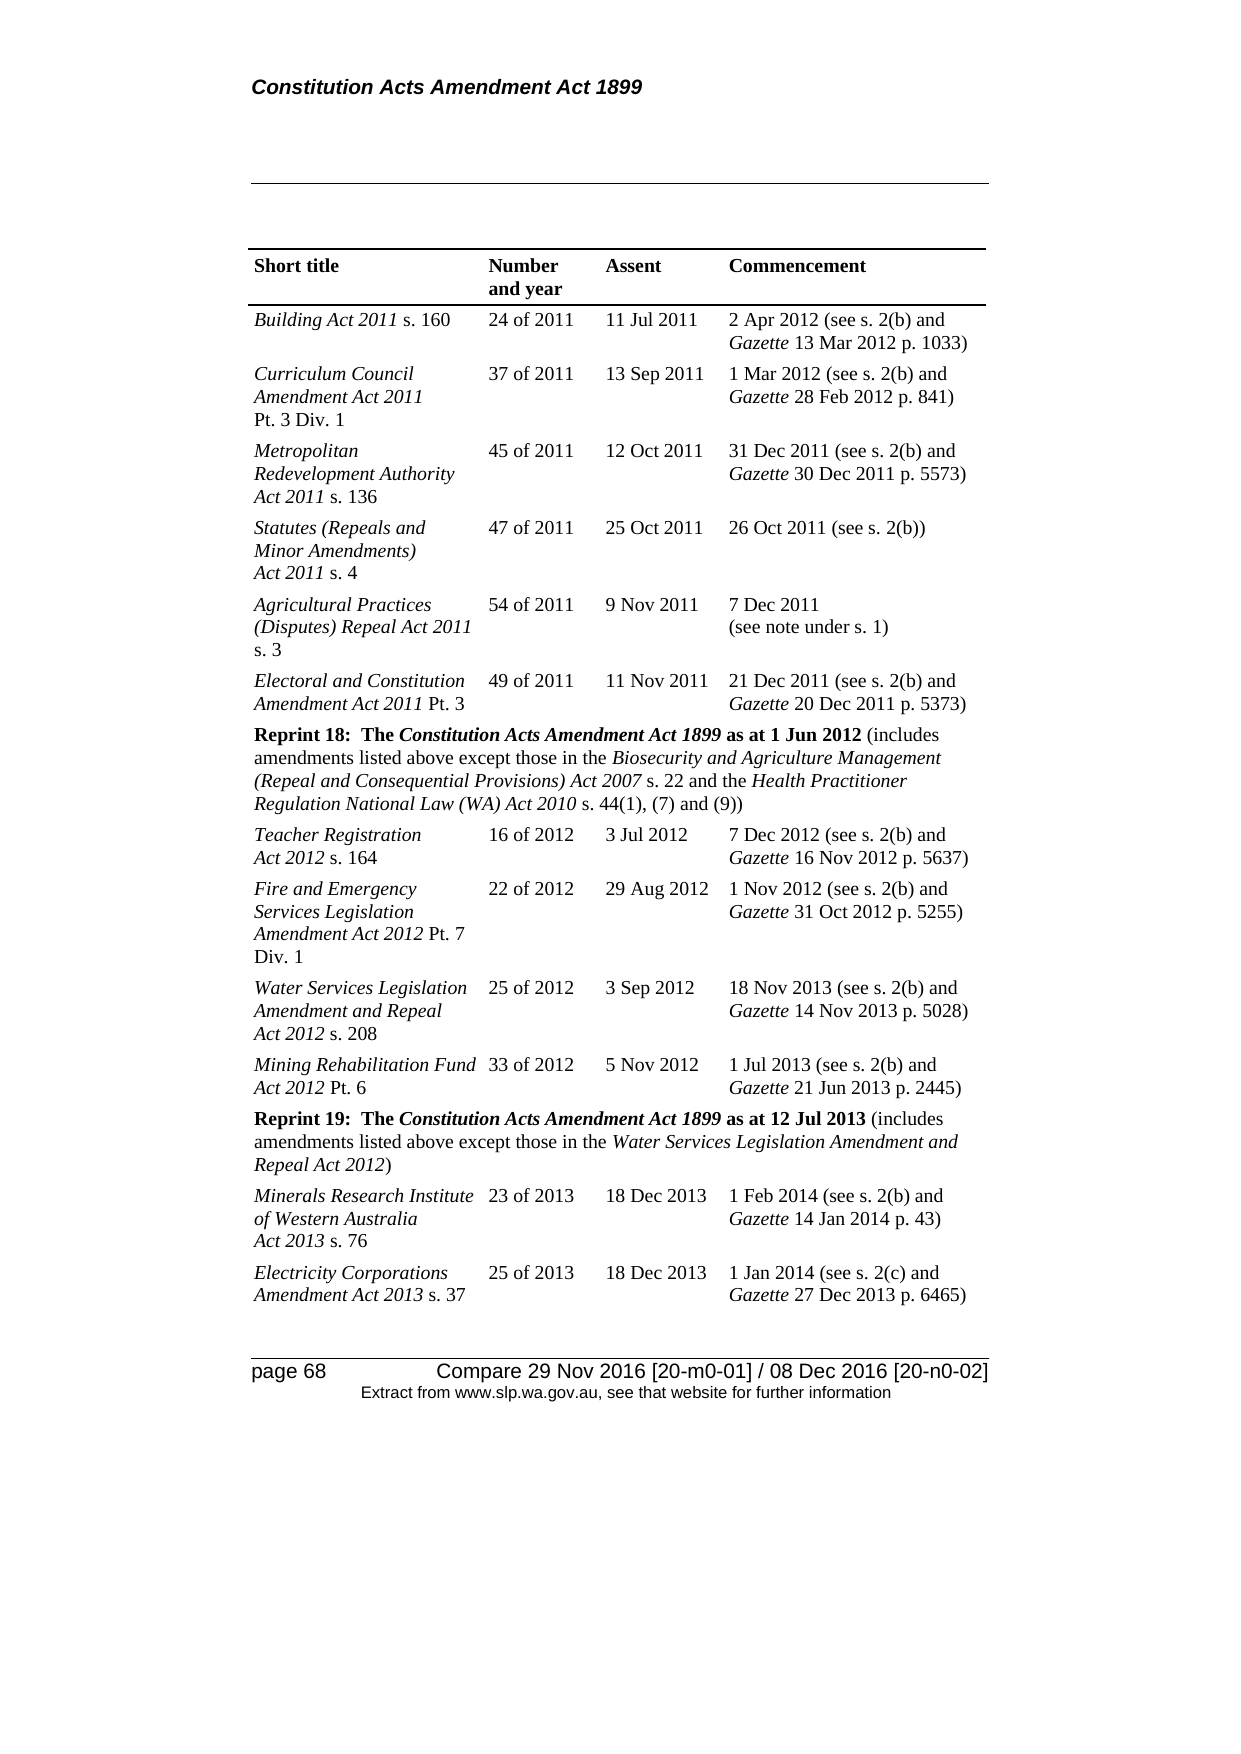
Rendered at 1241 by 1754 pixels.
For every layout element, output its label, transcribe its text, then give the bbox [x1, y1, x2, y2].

table_cell 1 Jul 2013 (see s. 2(b) and Gazette 21 Jun 2013 p. 2445) [723, 1049, 986, 1103]
table_cell 12 Oct 2011 [600, 435, 723, 512]
table_cell 47 of 2011 [483, 512, 599, 588]
table_cell 2 Apr 2012 (see s. 2(b) and Gazette 13 Mar 2012 p. 1033) [723, 306, 986, 358]
table_cell 1 Feb 2014 (see s. 2(b) and Gazette 14 Jan 2014 p. 43) [723, 1180, 986, 1256]
table_cell 5 Nov 2012 [600, 1049, 723, 1103]
table_cell Mining Rehabilitation Fund Act 2012 Pt. 6 [248, 1049, 482, 1103]
table_header Assent [600, 250, 723, 304]
table_cell 11 Nov 2011 [600, 665, 723, 719]
table_cell 24 of 2011 [483, 306, 599, 358]
table_cell Statutes (Repeals and Minor Amendments) Act 2011 s. 4 [248, 512, 482, 588]
table_cell 25 Oct 2011 [600, 512, 723, 588]
table_cell 18 Dec 2013 [600, 1180, 723, 1256]
table_cell 54 of 2011 [483, 588, 599, 665]
table_cell 7 Dec 2011 (see note under s. 1) [723, 588, 986, 665]
table_cell 23 of 2013 [483, 1180, 599, 1256]
table_cell 18 Nov 2013 (see s. 2(b) and Gazette 14 Nov 2013 p. 5028) [723, 972, 986, 1049]
table_header Commencement [723, 250, 986, 304]
table_cell 37 of 2011 [483, 358, 599, 435]
table_cell 1 Jan 2014 (see s. 2(c) and Gazette 27 Dec 2013 p. 6465) [723, 1256, 986, 1310]
table_cell Reprint 18: The Constitution Acts Amendment Act 1899 as at 1 Jun 2012 (includes amendments listed above except those in the Biosecurity and Agriculture Management (Repeal and Consequential Provisions) Act 2007 s. 22 and the Health Practitioner Regulation National Law (WA) Act 2010 s. 44(1), (7) and (9)) [248, 719, 986, 819]
table_cell Agricultural Practices (Disputes) Repeal Act 2011 s. 3 [248, 588, 482, 665]
table_cell Fire and Emergency Services Legislation Amendment Act 2012 Pt. 7 Div. 1 [248, 873, 482, 972]
table_cell 16 of 2012 [483, 819, 599, 873]
table_cell 25 of 2012 [483, 972, 599, 1049]
table_cell 49 of 2011 [483, 665, 599, 719]
table_cell 3 Sep 2012 [600, 972, 723, 1049]
table_cell 7 Dec 2012 (see s. 2(b) and Gazette 16 Nov 2012 p. 5637) [723, 819, 986, 873]
table_cell Minerals Research Institute of Western Australia Act 2013 s. 76 [248, 1180, 482, 1256]
table_cell Curriculum Council Amendment Act 2011 Pt. 3 Div. 1 [248, 358, 482, 435]
table_header Short title [248, 250, 482, 304]
table_cell Building Act 2011 s. 160 [248, 306, 482, 358]
table_cell 26 Oct 2011 (see s. 2(b)) [723, 512, 986, 588]
table_header Number and year [483, 250, 599, 304]
table_cell 11 Jul 2011 [600, 306, 723, 358]
table_cell 1 Nov 2012 (see s. 2(b) and Gazette 31 Oct 2012 p. 5255) [723, 873, 986, 972]
table_cell 18 Dec 2013 [600, 1256, 723, 1310]
table_cell 29 Aug 2012 [600, 873, 723, 972]
table_cell Teacher Registration Act 2012 s. 164 [248, 819, 482, 873]
table_cell 45 of 2011 [483, 435, 599, 512]
table_cell 31 Dec 2011 (see s. 2(b) and Gazette 30 Dec 2011 p. 5573) [723, 435, 986, 512]
table_cell 13 Sep 2011 [600, 358, 723, 435]
table_cell 33 of 2012 [483, 1049, 599, 1103]
table_cell Water Services Legislation Amendment and Repeal Act 2012 s. 208 [248, 972, 482, 1049]
table_cell 21 Dec 2011 (see s. 2(b) and Gazette 20 Dec 2011 p. 5373) [723, 665, 986, 719]
table_cell 1 Mar 2012 (see s. 2(b) and Gazette 28 Feb 2012 p. 841) [723, 358, 986, 435]
table_cell 9 Nov 2011 [600, 588, 723, 665]
table_cell Reprint 19: The Constitution Acts Amendment Act 1899 as at 12 Jul 2013 (includes amendments listed above except those in the Water Services Legislation Amendment and Repeal Act 2012) [248, 1103, 986, 1180]
table_cell Electricity Corporations Amendment Act 2013 s. 37 [248, 1256, 482, 1310]
table_cell Metropolitan Redevelopment Authority Act 2011 s. 136 [248, 435, 482, 512]
table_cell 3 Jul 2012 [600, 819, 723, 873]
table_cell 25 of 2013 [483, 1256, 599, 1310]
table_cell Electoral and Constitution Amendment Act 2011 Pt. 3 [248, 665, 482, 719]
table_cell 22 of 2012 [483, 873, 599, 972]
